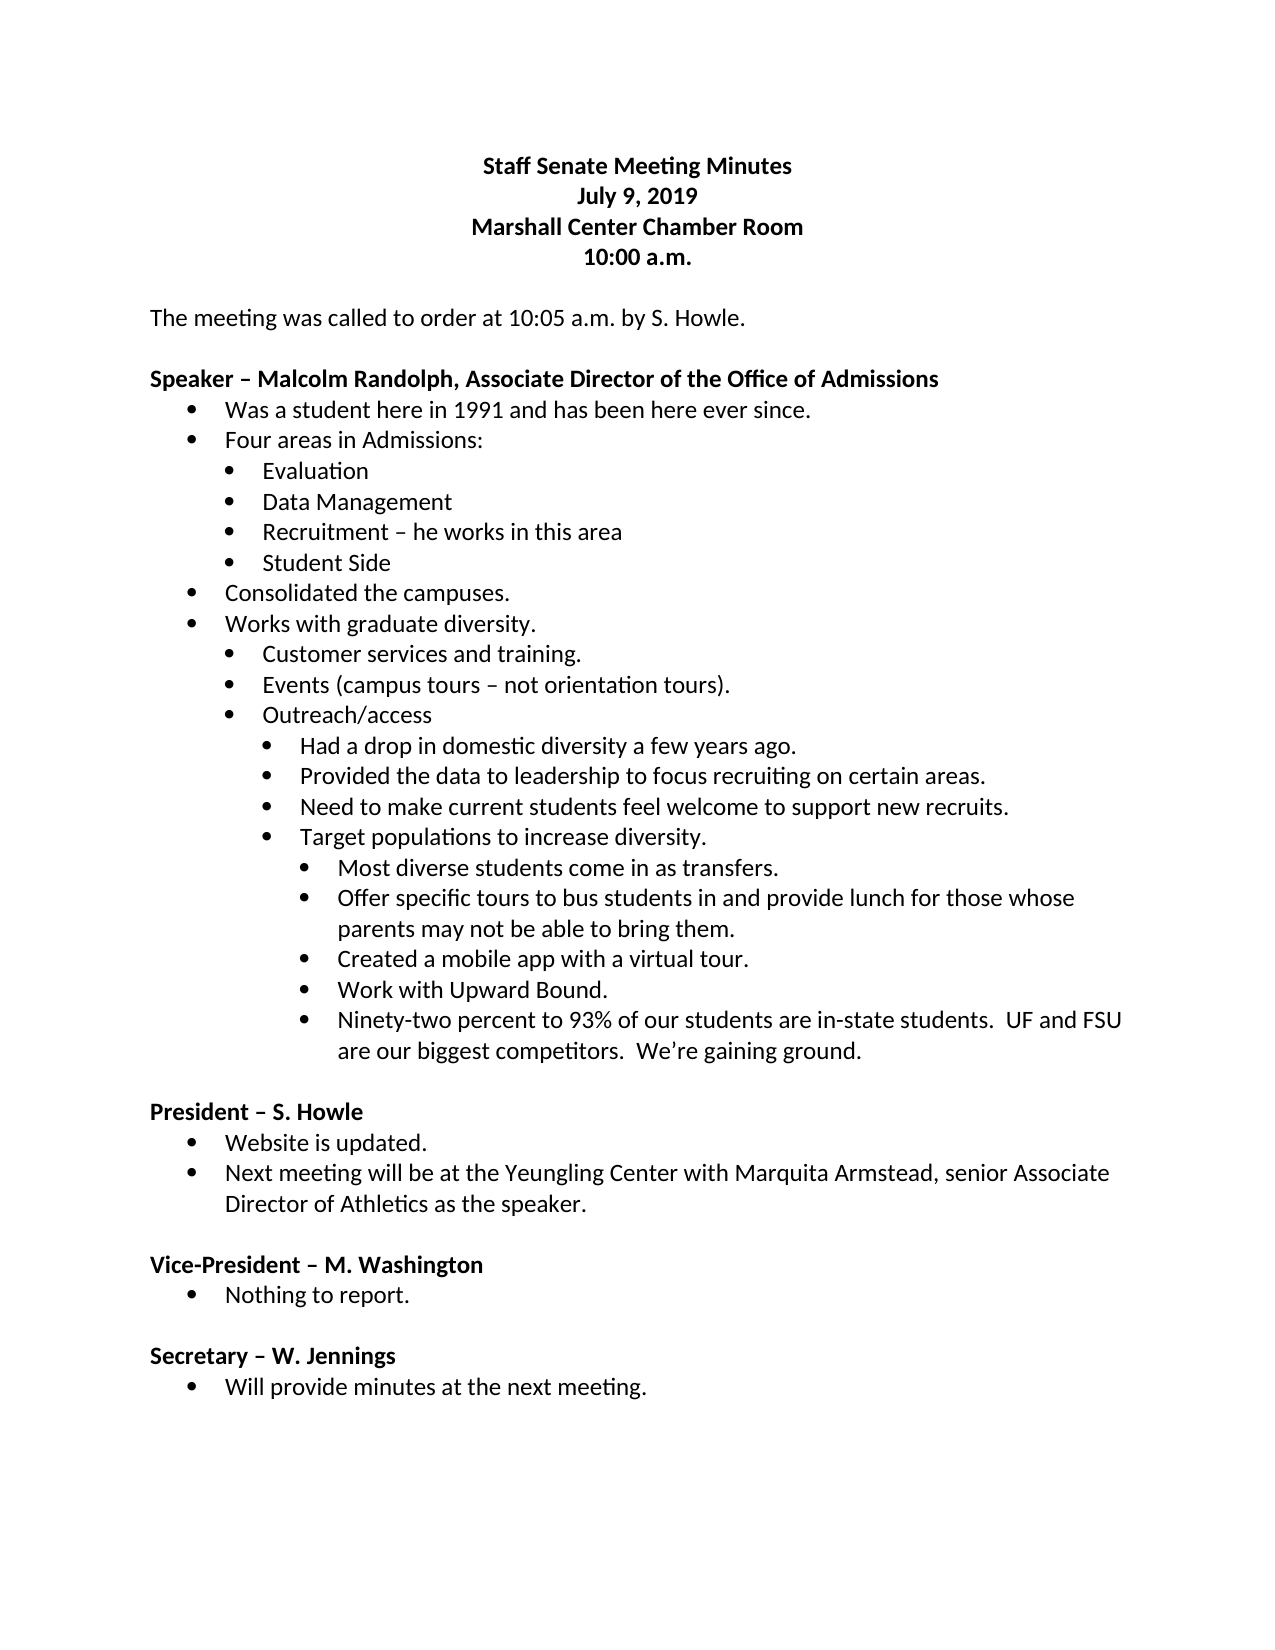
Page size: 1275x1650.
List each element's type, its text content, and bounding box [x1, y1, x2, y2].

text The meeting was called to order at 10:05 a.m. by S. Howle. [150, 303, 1125, 333]
list Target populations to increase diversity. [262, 821, 1125, 852]
list Created a mobile app with a virtual tour. [300, 943, 1125, 974]
list Recruitment – he works in this area [225, 516, 1125, 547]
list Four areas in Admissions: [187, 425, 1125, 455]
text Speaker – Malcolm Randolph, Associate Director of the Office of Admissions [150, 364, 1125, 394]
list Works with graduate diversity. [187, 608, 1125, 638]
list Offer specific tours to bus students in and provide lunch for those whose parents may not be able to bring them. [300, 882, 1125, 943]
list Had a drop in domestic diversity a few years ago. [262, 730, 1125, 760]
text Secretary – W. Jennings [150, 1340, 1125, 1371]
list Customer services and training. [225, 638, 1125, 669]
text 10:00 a.m. [150, 242, 1125, 272]
list Most diverse students come in as transfers. [300, 852, 1125, 882]
text Staff Senate Meeting Minutes [150, 150, 1125, 181]
list Events (campus tours – not orientation tours). [225, 669, 1125, 699]
list Next meeting will be at the Yeungling Center with Marquita Armstead, senior Associate Director of Athletics as the speaker. [187, 1157, 1125, 1218]
list Website is updated. [187, 1127, 1125, 1157]
list Student Side [225, 547, 1125, 577]
list Nothing to report. [187, 1279, 1125, 1310]
list President – S. Howle [150, 1096, 1125, 1127]
list Evaluation [225, 455, 1125, 486]
list Will provide minutes at the next meeting. [187, 1371, 1125, 1401]
text July 9, 2019 [150, 181, 1125, 211]
list Outreach/access [225, 699, 1125, 730]
list Data Management [225, 486, 1125, 516]
list Was a student here in 1991 and has been here ever since. [187, 394, 1125, 425]
text Vice-President – M. Washington [150, 1249, 1125, 1279]
list Need to make current students feel welcome to support new recruits. [262, 791, 1125, 821]
list Provided the data to leadership to focus recruiting on certain areas. [262, 760, 1125, 791]
list Ninety-two percent to 93% of our students are in-state students. UF and FSU are our biggest competitors. We’re gaining ground. [300, 1004, 1125, 1066]
list Consolidated the campuses. [187, 577, 1125, 608]
list Work with Upward Bound. [300, 974, 1125, 1004]
text Marshall Center Chamber Room [150, 211, 1125, 242]
